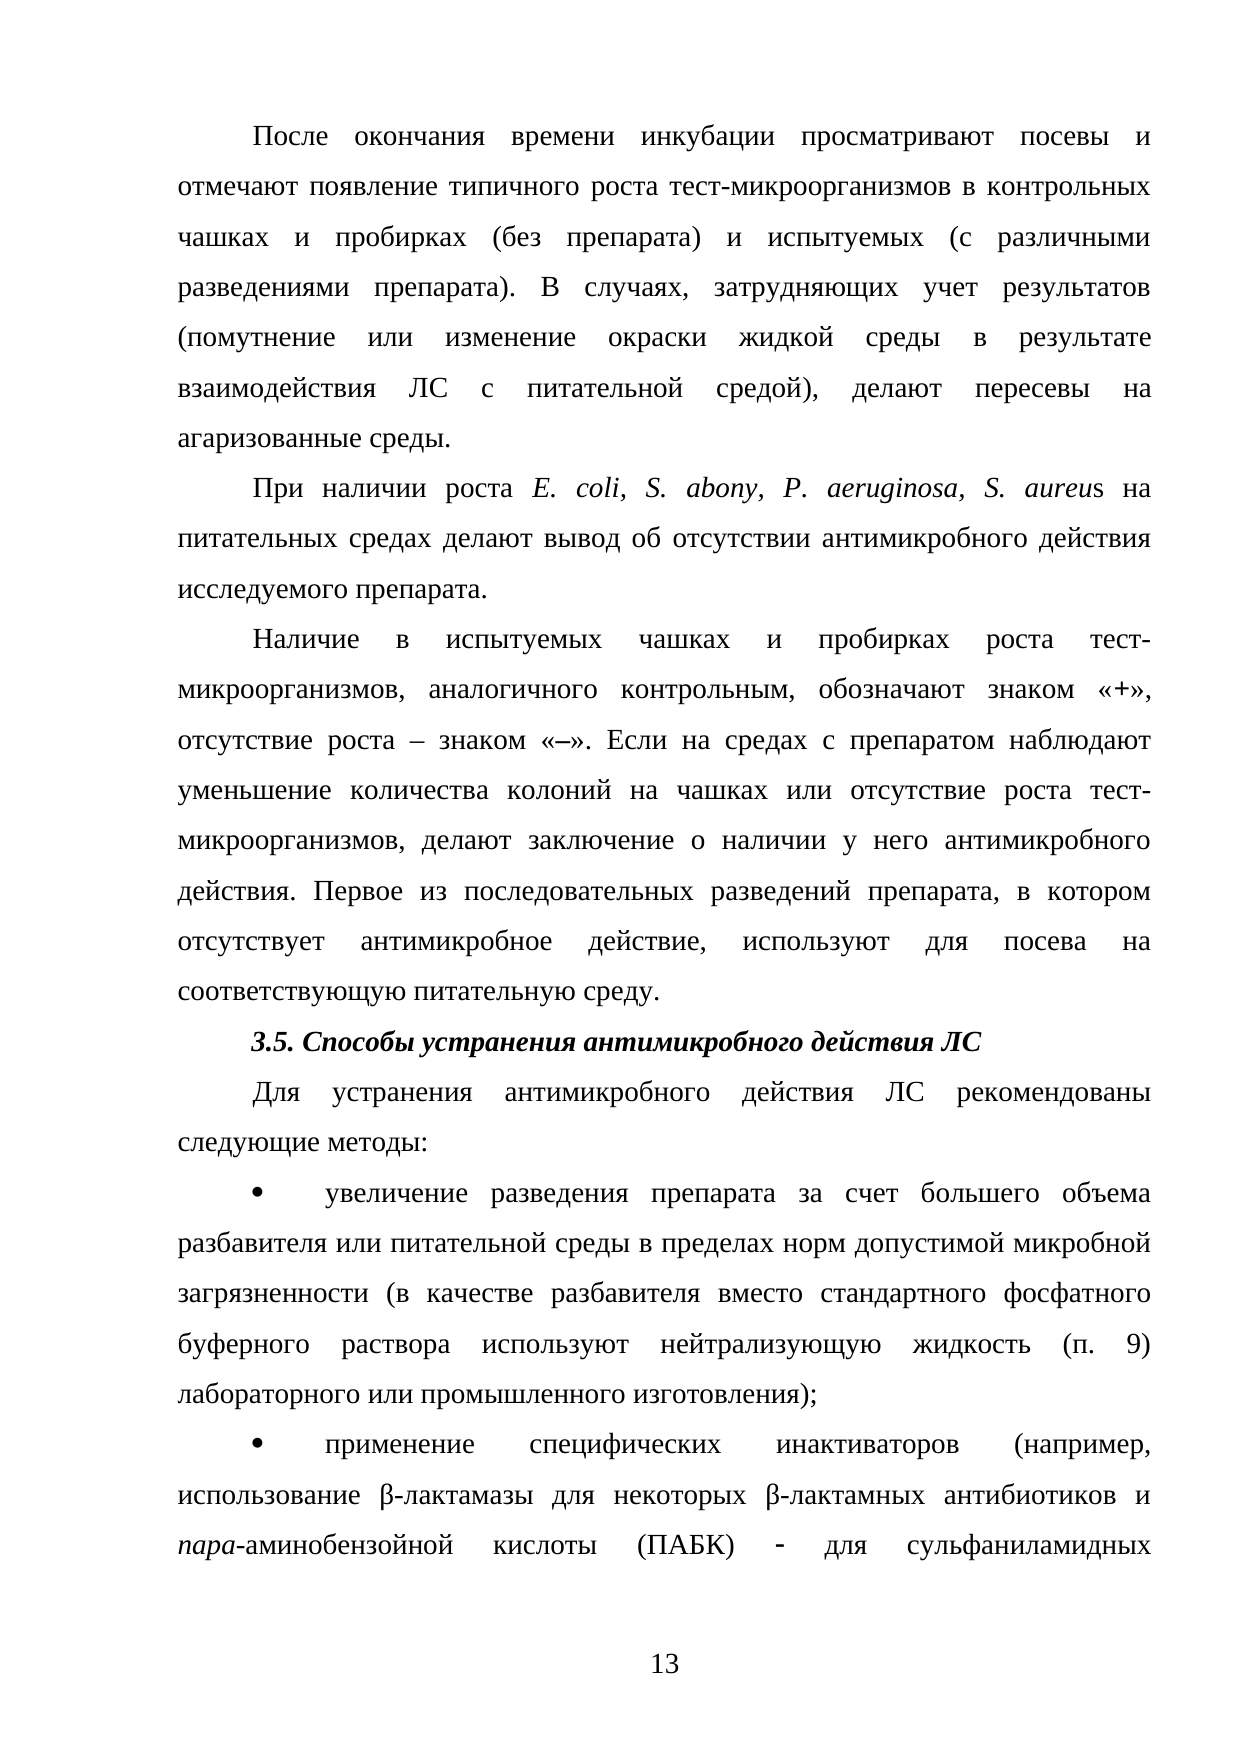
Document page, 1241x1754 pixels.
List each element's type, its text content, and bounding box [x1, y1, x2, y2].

text При наличии роста E. coli, S. abony, P. aeruginosa, S. аureus на питательных средах делают вывод об отсутствии антимикробного действия исследуемого препарата. [177, 470, 1152, 604]
text 3.5. Способы устранения антимикробного действия ЛС [177, 1024, 1152, 1057]
text Для устранения антимикробного действия ЛС рекомендованы следующие методы: [177, 1074, 1152, 1158]
text Наличие в испытуемых чашках и пробирках роста тест-микроорганизмов, аналогичного контрольным, обозначают знаком «+», отсутствие роста – знаком «–». Если на средах с препаратом наблюдают уменьшение количества колоний на чашках или отсутствие роста тест-микроорганизмов, делают заключение о наличии у него антимикробного действия. Первое из последовательных разведений препарата, в котором отсутствует антимикробное действие, используют для посева на соответствующую питательную среду. [177, 621, 1152, 1007]
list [177, 1426, 1152, 1561]
list увеличение разведения препарата за счет большего объема разбавителя или питательной среды в пределах норм допустимой микробной загрязненности (в качестве разбавителя вместо стандартного фосфатного буферного раствора используют нейтрализующую жидкость (п. 9) лабораторного или промышленного изготовления); [177, 1175, 1152, 1409]
text После окончания времени инкубации просматривают посевы и отмечают появление типичного роста тест-микроорганизмов в контрольных чашках и пробирках (без препарата) и испытуемых (с различными разведениями препарата). В случаях, затрудняющих учет результатов (помутнение или изменение окраски жидкой среды в результате взаимодействия ЛС с питательной средой), делают пересевы на агаризованные среды. [177, 118, 1152, 453]
